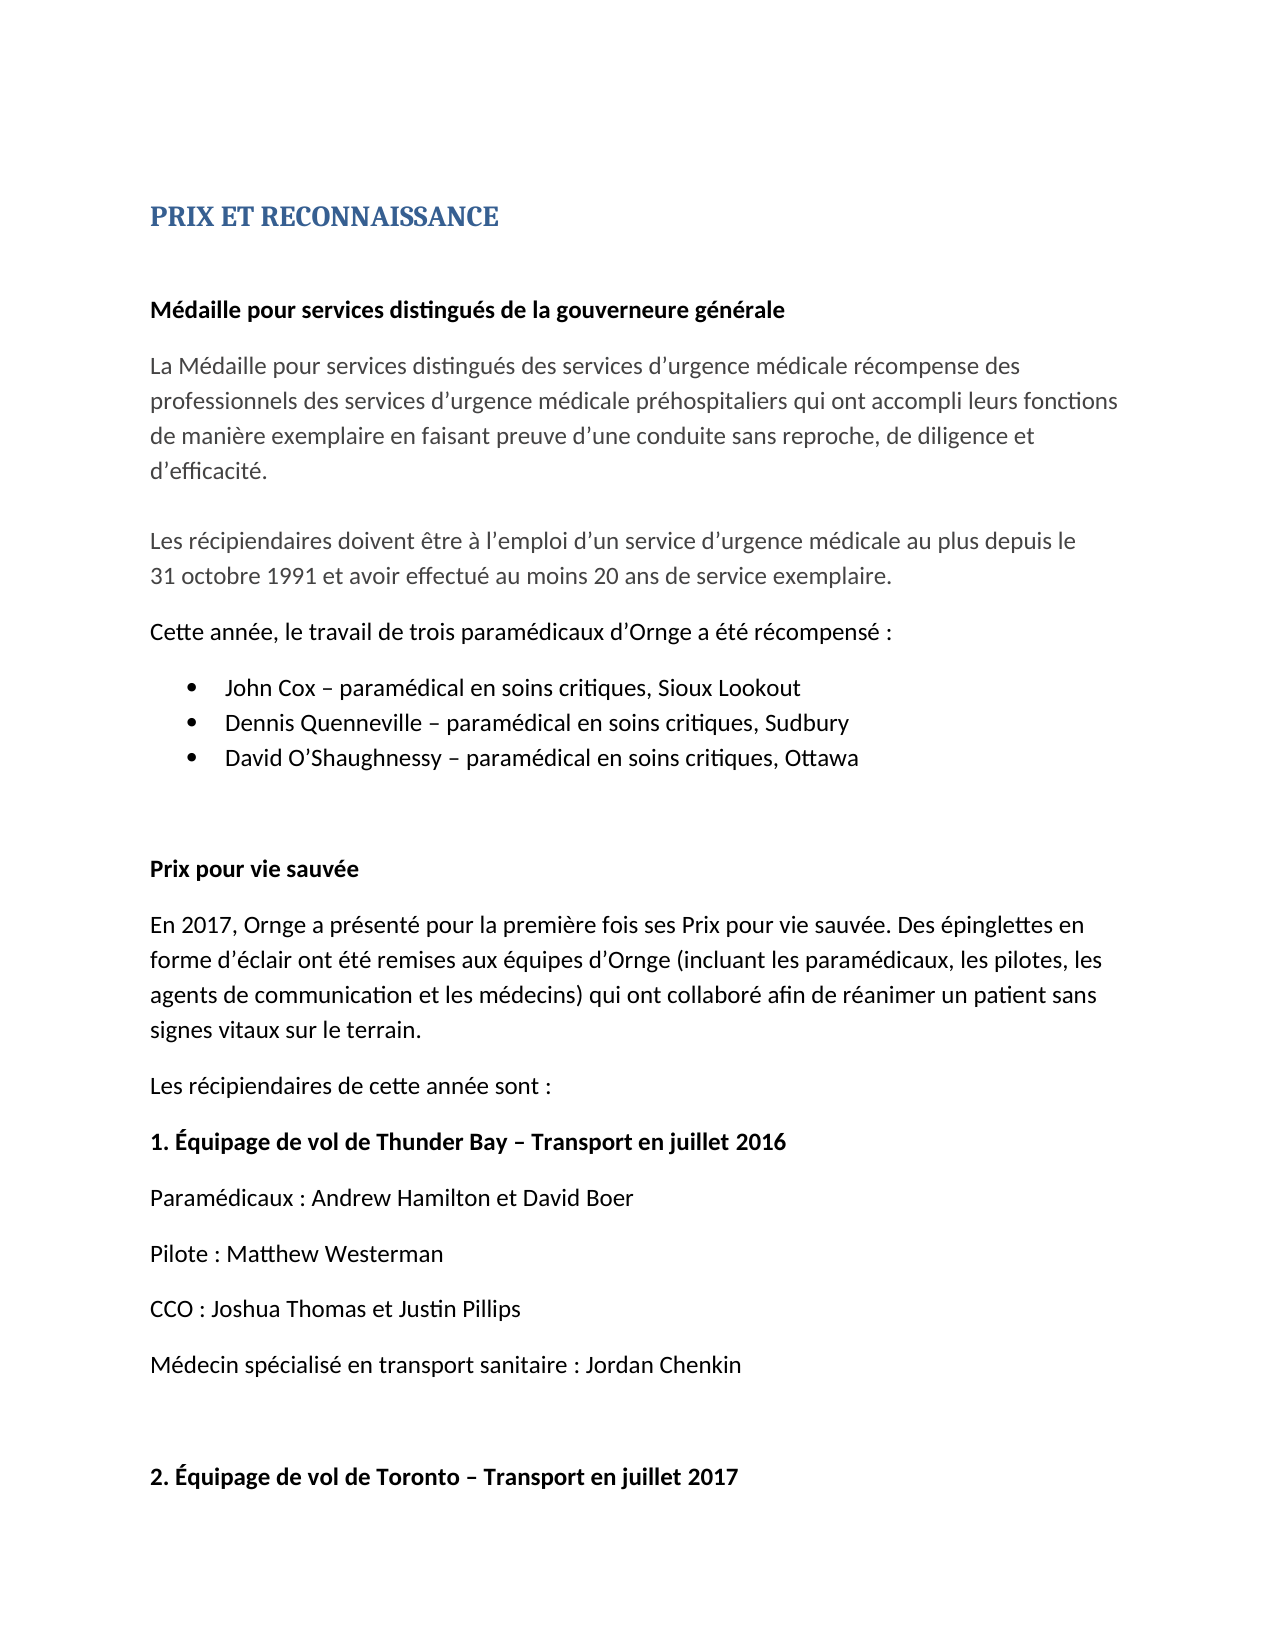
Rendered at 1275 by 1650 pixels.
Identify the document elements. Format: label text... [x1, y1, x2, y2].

subtitle PRIX ET RECONNAISSANCE [150, 200, 1125, 233]
text Médaille pour services distingués de la gouverneure générale [150, 294, 1125, 325]
list David O’Shaughnessy – paramédical en soins critiques, Ottawa [187, 742, 1125, 772]
text Prix pour vie sauvée [150, 853, 1125, 884]
text 1. Équipage de vol de Thunder Bay – Transport en juillet 2016 [150, 1126, 1125, 1157]
text Pilote : Matthew Westerman [150, 1238, 1125, 1268]
list John Cox – paramédical en soins critiques, Sioux Lookout [187, 672, 1125, 702]
text Les récipiendaires de cette année sont : [150, 1070, 1125, 1101]
text Paramédicaux : Andrew Hamilton et David Boer [150, 1182, 1125, 1212]
text 2. Équipage de vol de Toronto – Transport en juillet 2017 [150, 1461, 1125, 1492]
text CCO : Joshua Thomas et Justin Pillips [150, 1293, 1125, 1324]
text Cette année, le travail de trois paramédicaux d’Ornge a été récompensé : [150, 616, 1125, 647]
text En 2017, Ornge a présenté pour la première fois ses Prix pour vie sauvée. Des épinglettes en forme d’éclair ont été remises aux équipes d’Ornge (incluant les paramédicaux, les pilotes, les agents de communication et les médecins) qui ont collaboré afin de réanimer un patient sans signes vitaux sur le terrain. [150, 909, 1125, 1045]
list Dennis Quenneville – paramédical en soins critiques, Sudbury [187, 707, 1125, 737]
text La Médaille pour services distingués des services d’urgence médicale récompense des professionnels des services d’urgence médicale préhospitaliers qui ont accompli leurs fonctions de manière exemplaire en faisant preuve d’une conduite sans reproche, de diligence et d’efficacité. Les récipiendaires doivent être à l’emploi d’un service d’urgence médicale au plus depuis le 31 octobre 1991 et avoir effectué au moins 20 ans de service exemplaire. [150, 350, 1125, 591]
text Médecin spécialisé en transport sanitaire : Jordan Chenkin [150, 1349, 1125, 1380]
